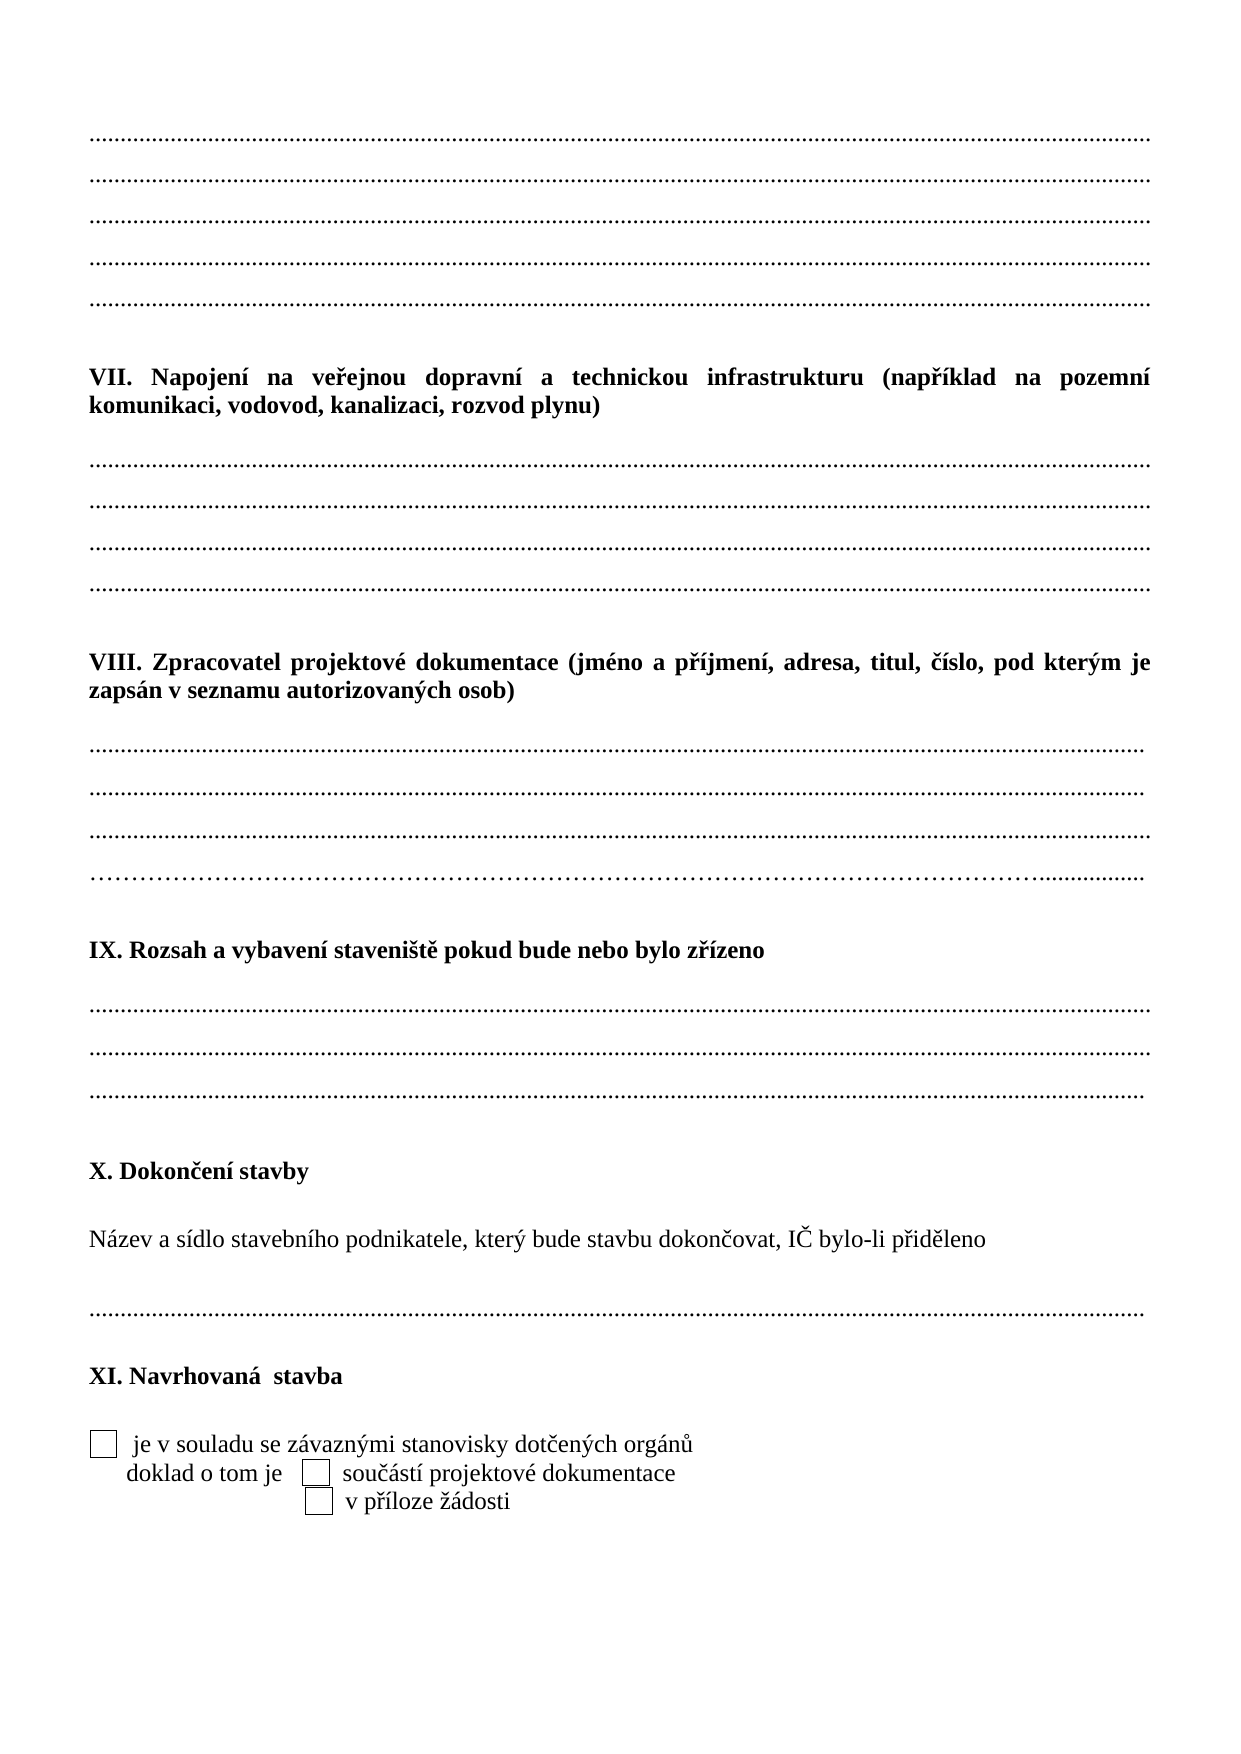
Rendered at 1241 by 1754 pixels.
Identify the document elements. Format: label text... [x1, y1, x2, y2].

text ......................................................................................................................................................................... [89, 772, 1152, 801]
text XI. Navrhovaná stavba [89, 1361, 1152, 1389]
text X. Dokončení stavby [89, 1156, 1152, 1185]
text ……………………………………………………………………………………………………................. [89, 857, 1152, 886]
list v příloze žádosti [148, 1486, 1152, 1515]
text VII. Napojení na veřejnou dopravní a technickou infrastrukturu (například na pozemní komunikaci, vodovod, kanalizaci, rozvod plynu) [89, 362, 1152, 419]
text ......................................................................................................................................................................... [89, 729, 1152, 758]
list doklad o tom je součástí projektové dokumentace [89, 1458, 1152, 1486]
text IX. Rozsah a vybavení staveniště pokud bude nebo bylo zřízeno [89, 936, 1152, 964]
text ......................................................................................................................................................................... [89, 1293, 1152, 1321]
text ......................................................................................................................................................................... [89, 1076, 1152, 1104]
list je v souladu se závaznými stanovisky dotčených orgánů [89, 1429, 1152, 1458]
text Název a sídlo stavebního podnikatele, který bude stavbu dokončovat, IČ bylo-li přiděleno [89, 1224, 1152, 1253]
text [89, 118, 1152, 147]
text VIII. Zpracovatel projektové dokumentace (jméno a příjmení, adresa, titul, číslo, pod kterým je zapsán v seznamu autorizovaných osob) [89, 647, 1152, 704]
